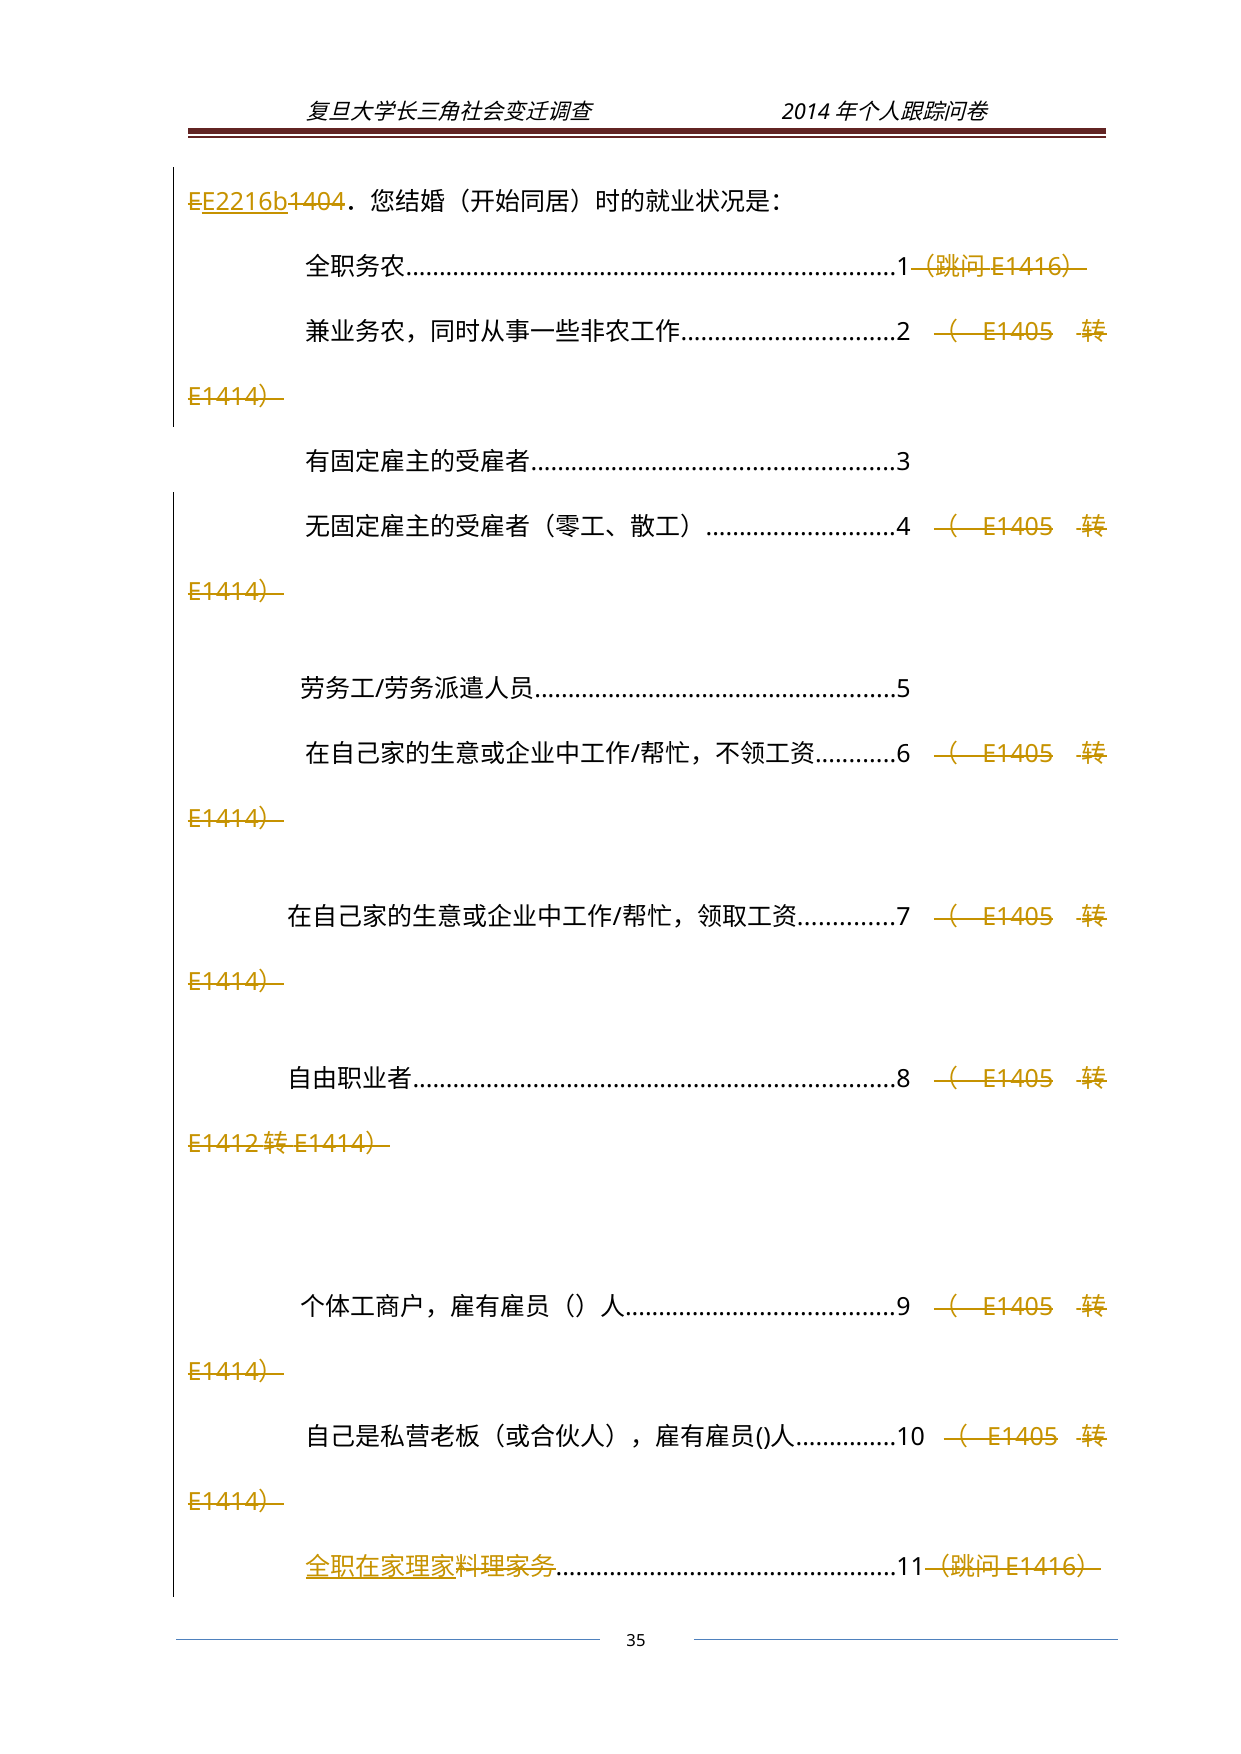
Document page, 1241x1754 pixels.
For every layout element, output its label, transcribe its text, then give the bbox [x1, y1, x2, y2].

text 劳务工/劳务派遣人员 5 [187, 654, 1106, 719]
text 在自己家的生意或企业中工作/帮忙，不领工资 6 [187, 719, 1106, 849]
text 在自己家的生意或企业中工作/帮忙，领取工资 7 [187, 882, 1106, 1012]
text 自己是私营老板（或合伙人），雇有雇员()人 10 [187, 1402, 1106, 1532]
text 有固定雇主的受雇者 3 [187, 427, 1106, 492]
text 个体工商户，雇有雇员（）人 9 [187, 1272, 1106, 1402]
text ．您结婚（开始同居）时的就业状况是： [187, 167, 1106, 232]
text 自由职业者 8 [187, 1044, 1106, 1174]
text 兼业务农，同时从事一些非农工作 2 [187, 297, 1106, 427]
text 无固定雇主的受雇者（零工、散工） 4 [187, 492, 1106, 622]
text 11 [187, 1532, 1106, 1597]
text 全职务农 1 [187, 232, 1106, 297]
